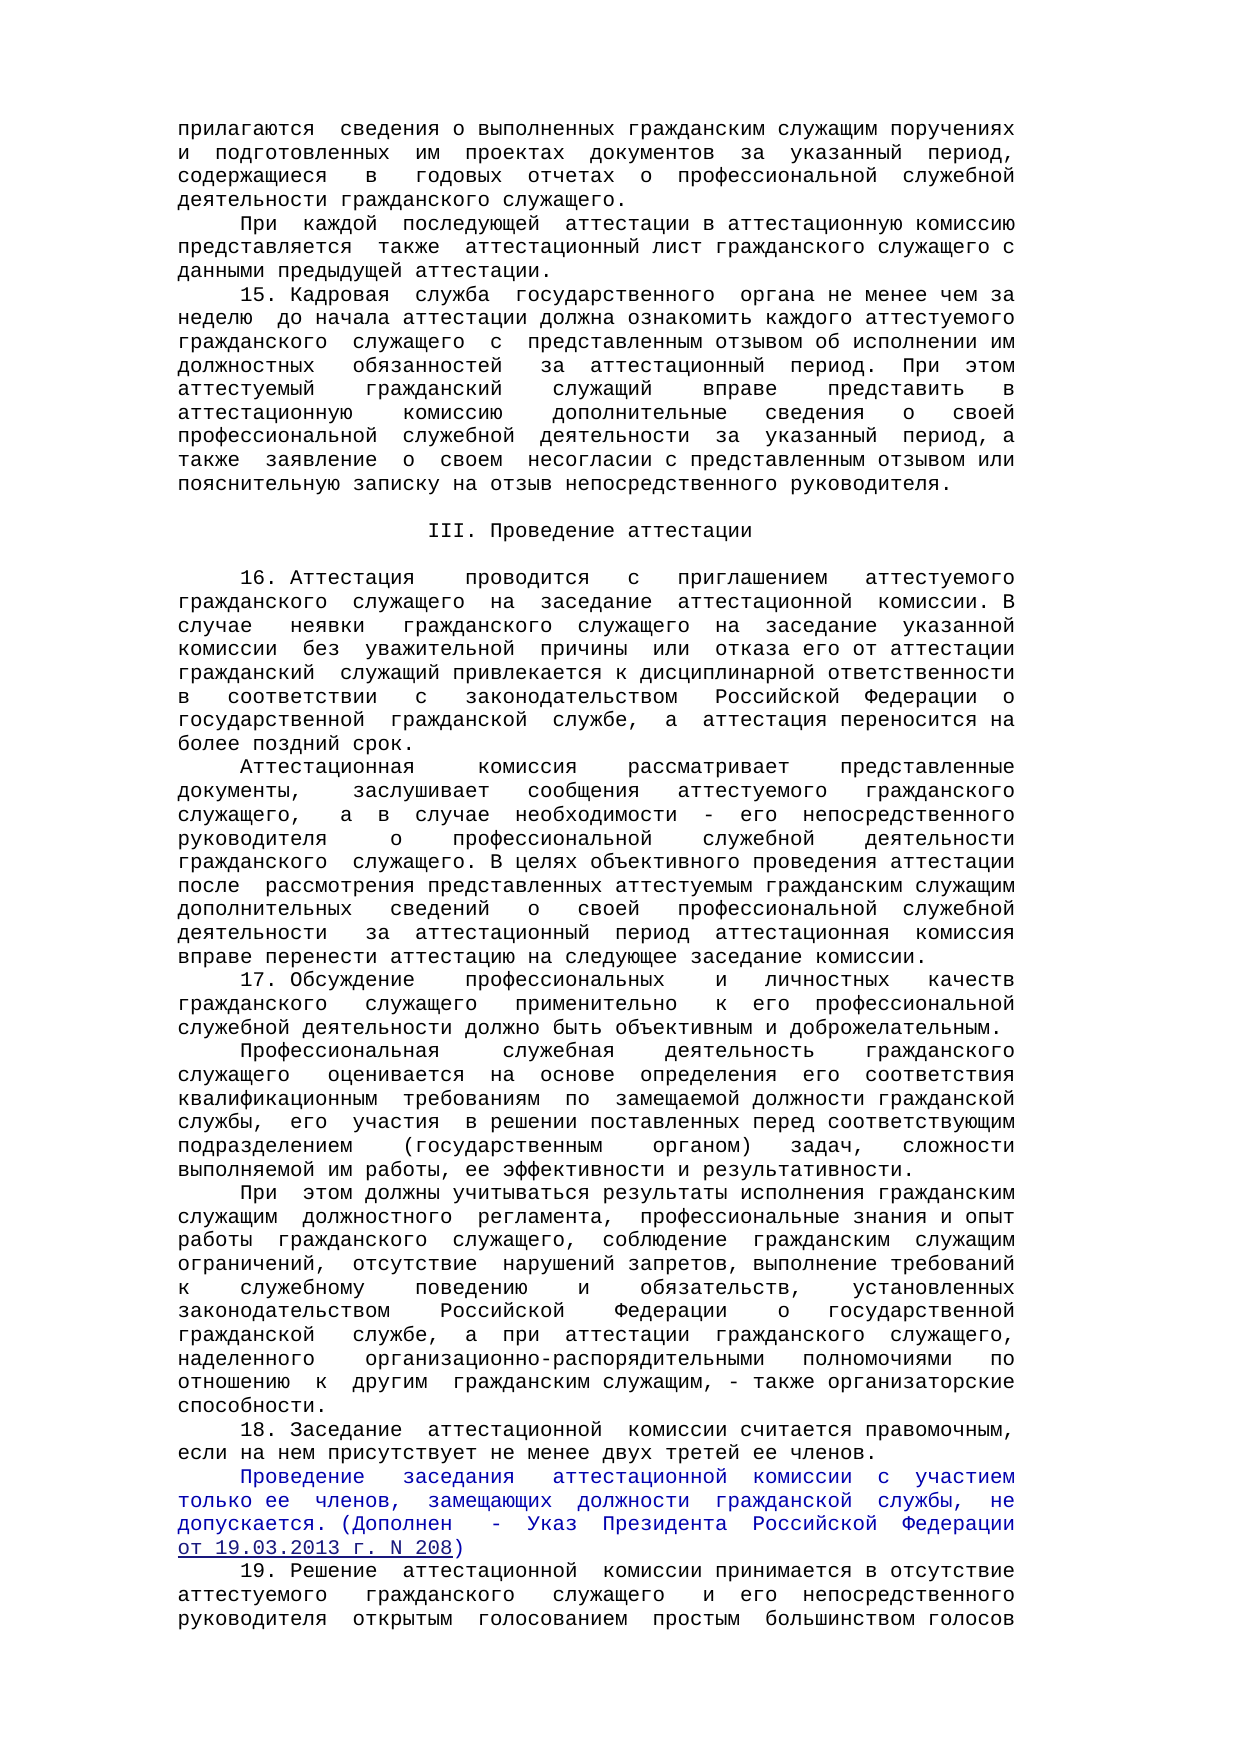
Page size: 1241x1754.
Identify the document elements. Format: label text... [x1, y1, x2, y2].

text данными предыдущей аттестации. [177, 260, 1152, 284]
text неделю до начала аттестации должна ознакомить каждого аттестуемого [177, 307, 1152, 331]
text только ее членов, замещающих должности гражданской службы, не [177, 1489, 1152, 1513]
text отношению к другим гражданским служащим, - также организаторские [177, 1371, 1152, 1395]
text руководителя открытым голосованием простым большинством голосов [177, 1608, 1152, 1631]
text службы, его участия в решении поставленных перед соответствующим [177, 1111, 1152, 1135]
text служебной деятельности должно быть объективным и доброжелательным. [177, 1017, 1152, 1040]
text пояснительную записку на отзыв непосредственного руководителя. [177, 473, 1152, 496]
text III. Проведение аттестации [177, 520, 1152, 544]
text более поздний срок. [177, 733, 1152, 757]
text от 19.03.2013 г. N 208) [177, 1537, 1152, 1561]
text после рассмотрения представленных аттестуемым гражданским служащим [177, 875, 1152, 898]
text выполняемой им работы, ее эффективности и результативности. [177, 1158, 1152, 1182]
text аттестационную комиссию дополнительные сведения о своей [177, 402, 1152, 426]
text прилагаются сведения о выполненных гражданским служащим поручениях [177, 118, 1152, 142]
text аттестуемый гражданский служащий вправе представить в [177, 378, 1152, 402]
text дополнительных сведений о своей профессиональной служебной [177, 898, 1152, 922]
text Аттестационная комиссия рассматривает представленные [177, 757, 1152, 780]
text При каждой последующей аттестации в аттестационную комиссию [177, 213, 1152, 236]
text законодательством Российской Федерации о государственной [177, 1300, 1152, 1324]
text государственной гражданской службе, а аттестация переносится на [177, 709, 1152, 733]
text служащим должностного регламента, профессиональные знания и опыт [177, 1206, 1152, 1229]
text содержащиеся в годовых отчетах о профессиональной служебной [177, 165, 1152, 189]
text руководителя о профессиональной служебной деятельности [177, 827, 1152, 851]
text также заявление о своем несогласии с представленным отзывом или [177, 449, 1152, 473]
text представляется также аттестационный лист гражданского служащего с [177, 236, 1152, 260]
text 19. Решение аттестационной комиссии принимается в отсутствие [177, 1561, 1152, 1584]
text Профессиональная служебная деятельность гражданского [177, 1040, 1152, 1064]
text При этом должны учитываться результаты исполнения гражданским [177, 1182, 1152, 1206]
text способности. [177, 1395, 1152, 1419]
text служащего оценивается на основе определения его соответствия [177, 1064, 1152, 1088]
text к служебному поведению и обязательств, установленных [177, 1277, 1152, 1300]
text 18. Заседание аттестационной комиссии считается правомочным, [177, 1419, 1152, 1442]
text и подготовленных им проектах документов за указанный период, [177, 142, 1152, 165]
text гражданского служащего на заседание аттестационной комиссии. В [177, 591, 1152, 615]
text в соответствии с законодательством Российской Федерации о [177, 686, 1152, 709]
text документы, заслушивает сообщения аттестуемого гражданского [177, 780, 1152, 804]
text гражданский служащий привлекается к дисциплинарной ответственности [177, 662, 1152, 686]
text гражданской службе, а при аттестации гражданского служащего, [177, 1324, 1152, 1348]
text гражданского служащего. В целях объективного проведения аттестации [177, 851, 1152, 875]
text 16. Аттестация проводится с приглашением аттестуемого [177, 567, 1152, 591]
text комиссии без уважительной причины или отказа его от аттестации [177, 638, 1152, 662]
text 17. Обсуждение профессиональных и личностных качеств [177, 969, 1152, 993]
text вправе перенести аттестацию на следующее заседание комиссии. [177, 946, 1152, 969]
text наделенного организационно-распорядительными полномочиями по [177, 1348, 1152, 1371]
text случае неявки гражданского служащего на заседание указанной [177, 615, 1152, 638]
text если на нем присутствует не менее двух третей ее членов. [177, 1442, 1152, 1466]
text деятельности гражданского служащего. [177, 189, 1152, 213]
text гражданского служащего применительно к его профессиональной [177, 993, 1152, 1017]
text 15. Кадровая служба государственного органа не менее чем за [177, 284, 1152, 307]
text квалификационным требованиям по замещаемой должности гражданской [177, 1088, 1152, 1111]
text деятельности за аттестационный период аттестационная комиссия [177, 922, 1152, 946]
text профессиональной служебной деятельности за указанный период, а [177, 426, 1152, 449]
text гражданского служащего с представленным отзывом об исполнении им [177, 331, 1152, 354]
text работы гражданского служащего, соблюдение гражданским служащим [177, 1229, 1152, 1253]
text ограничений, отсутствие нарушений запретов, выполнение требований [177, 1253, 1152, 1277]
text аттестуемого гражданского служащего и его непосредственного [177, 1584, 1152, 1608]
text служащего, а в случае необходимости - его непосредственного [177, 804, 1152, 827]
text подразделением (государственным органом) задач, сложности [177, 1135, 1152, 1158]
text допускается. (Дополнен - Указ Президента Российской Федерации [177, 1513, 1152, 1537]
text должностных обязанностей за аттестационный период. При этом [177, 354, 1152, 378]
text Проведение заседания аттестационной комиссии с участием [177, 1466, 1152, 1489]
